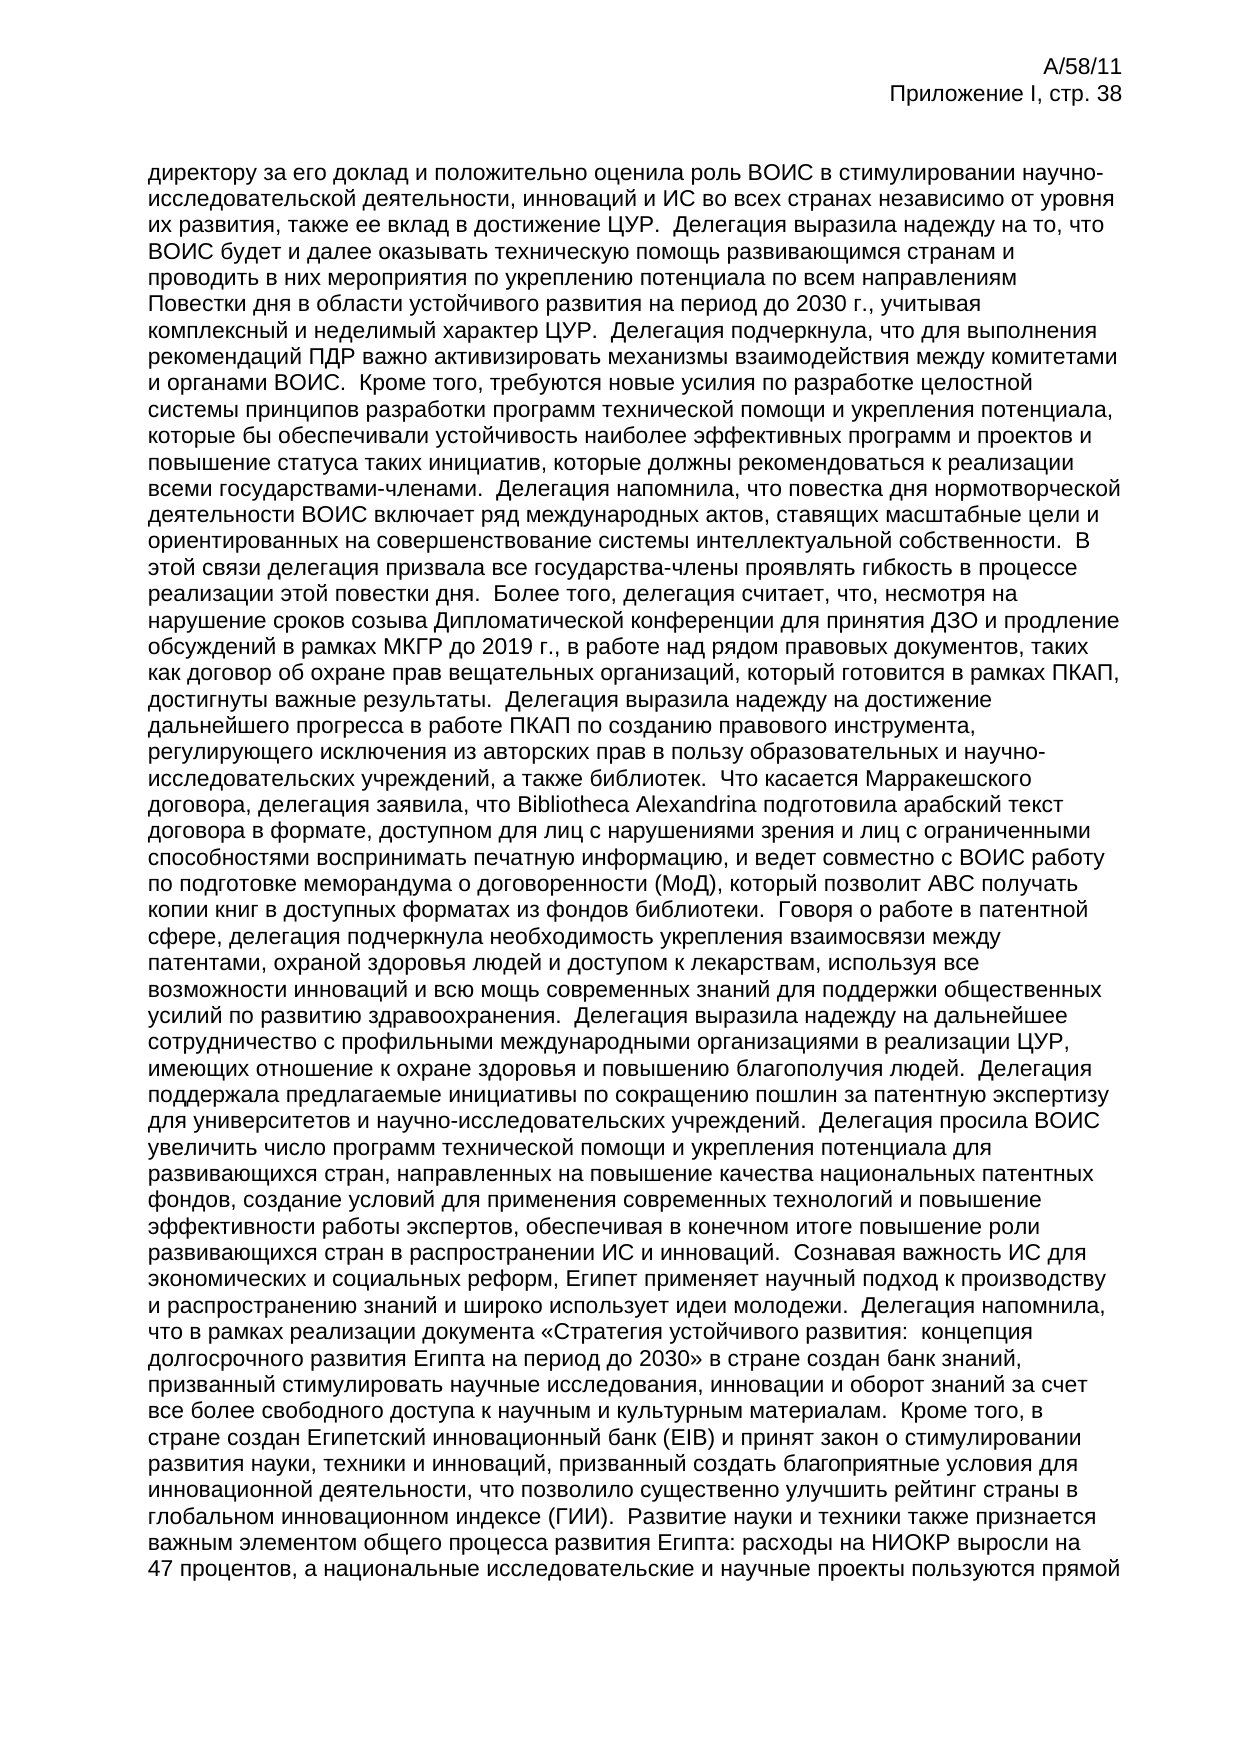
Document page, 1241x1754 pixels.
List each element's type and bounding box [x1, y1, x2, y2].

text [148, 158, 1122, 1582]
